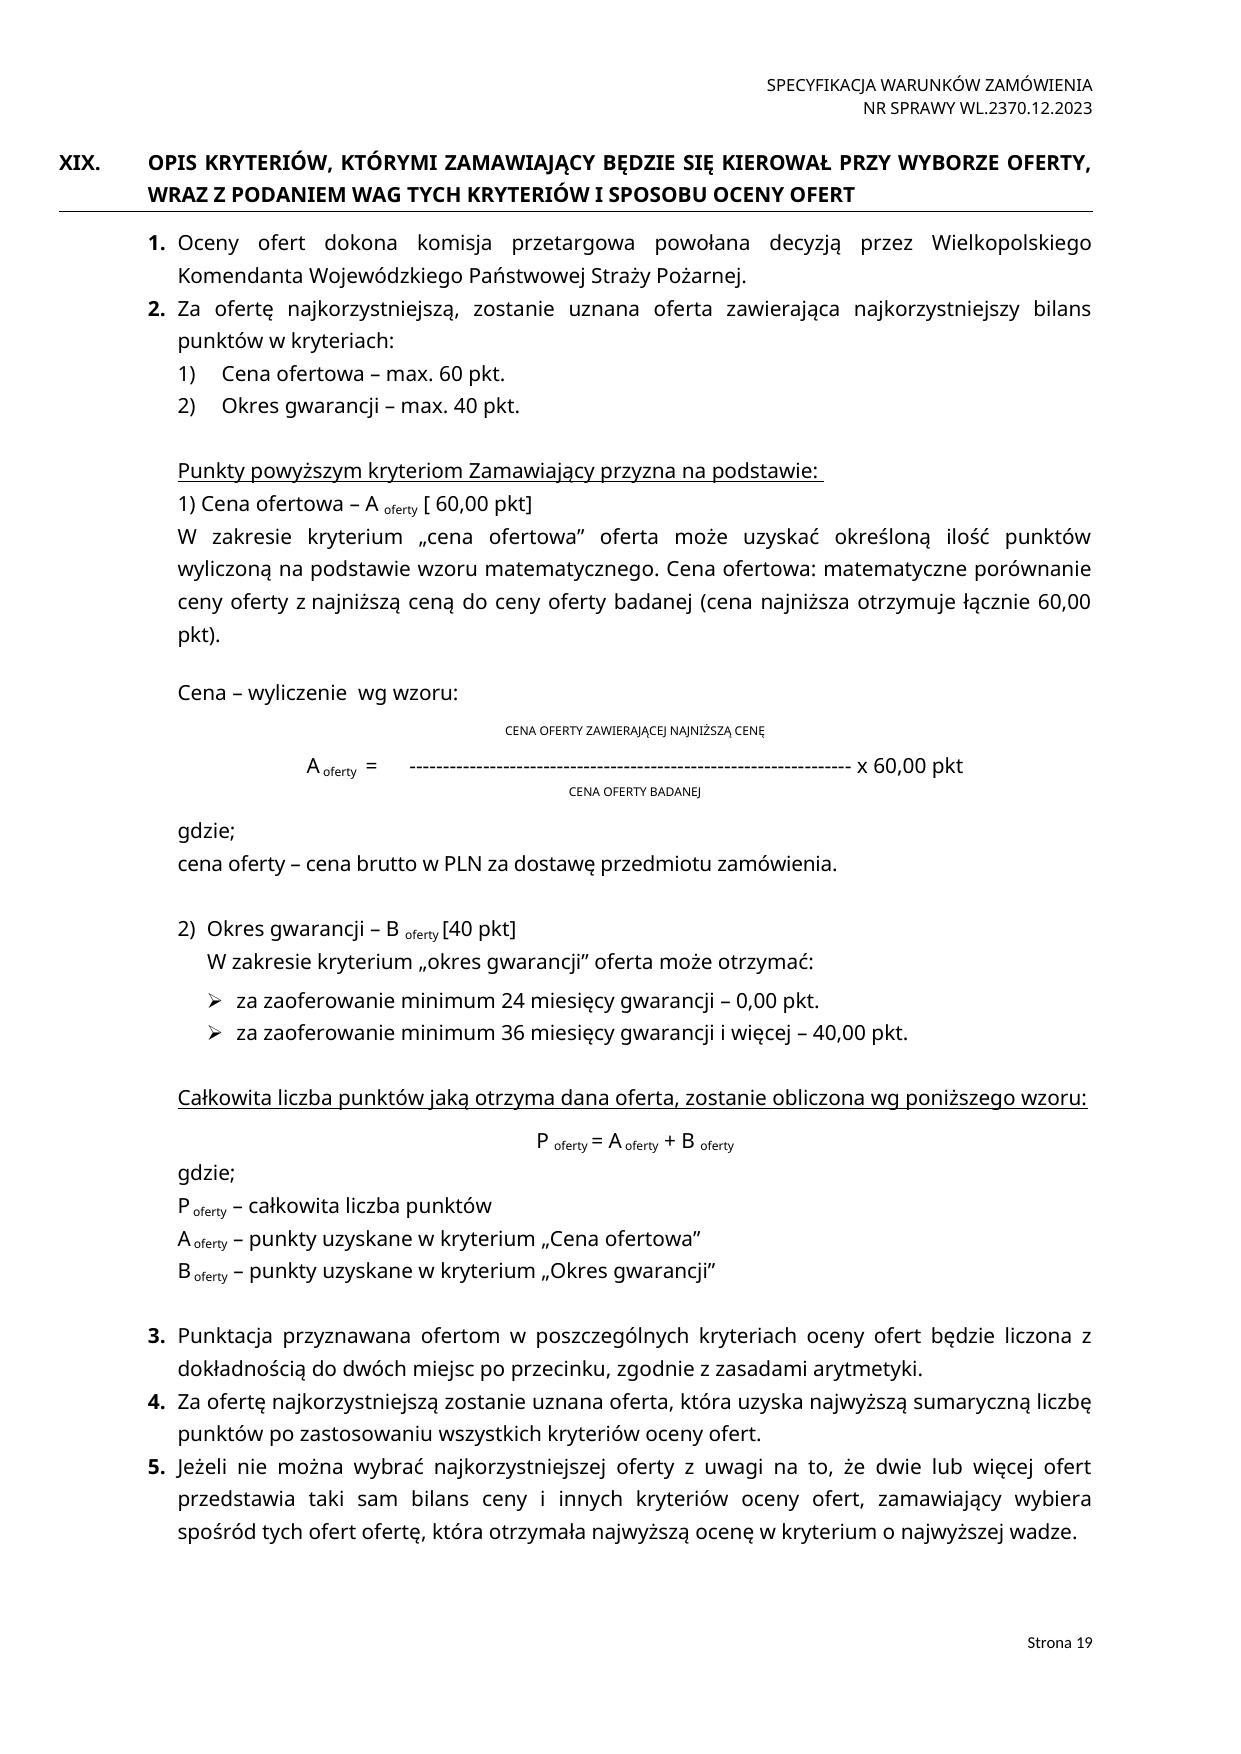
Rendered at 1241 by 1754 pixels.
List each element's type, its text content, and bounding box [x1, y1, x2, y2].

text W zakresie kryterium „okres gwarancji” oferta może otrzymać: [177, 947, 1093, 975]
text 3. Punktacja przyznawana ofertom w poszczególnych kryteriach oceny ofert będzie liczona z dokładnością do dwóch miejsc po przecinku, zgodnie z zasadami arytmetyki. [148, 1322, 1093, 1383]
text 2) Okres gwarancji – B oferty [40 pkt] [177, 914, 1093, 943]
text 2) Okres gwarancji – max. 40 pkt. [177, 391, 1093, 420]
text gdzie; [177, 816, 1093, 845]
text P oferty = A oferty + B oferty [177, 1126, 1093, 1154]
text Punkty powyższym kryteriom Zamawiający przyzna na podstawie: [177, 457, 1093, 485]
text A oferty = ------------------------------------------------------------------ x 60,00 pkt [177, 743, 1093, 780]
text A oferty – punkty uzyskane w kryterium „Cena ofertowa” [177, 1224, 1093, 1252]
text 5. Jeżeli nie można wybrać najkorzystniejszej oferty z uwagi na to, że dwie lub więcej ofert przedstawia taki sam bilans ceny i innych kryteriów oceny ofert, zamawiający wybiera spośród tych ofert ofertę, która otrzymała najwyższą ocenę w kryterium o najwyższej wadze. [148, 1452, 1093, 1546]
text 2. Za ofertę najkorzystniejszą, zostanie uznana oferta zawierająca najkorzystniejszy bilans punktów w kryteriach: [148, 294, 1093, 355]
text gdzie; [177, 1158, 1093, 1187]
text W zakresie kryterium „cena ofertowa” oferta może uzyskać określoną ilość punktów wyliczoną na podstawie wzoru matematycznego. Cena ofertowa: matematyczne porównanie ceny oferty z najniższą ceną do ceny oferty badanej (cena najniższa otrzymuje łącznie 60,00 pkt). [177, 522, 1093, 648]
subtitle XIX. OPIS KRYTERIÓW, KTÓRYMI ZAMAWIAJĄCY BĘDZIE SIĘ KIEROWAŁ PRZY WYBORZE OFERTY, WRAZ Z PODANIEM WAG TYCH KRYTERIÓW I SPOSOBU OCENY OFERT [59, 148, 1093, 211]
text 1. Oceny ofert dokona komisja przetargowa powołana decyzją przez Wielkopolskiego Komendanta Wojewódzkiego Państwowej Straży Pożarnej. [148, 228, 1093, 289]
text cena oferty – cena brutto w PLN za dostawę przedmiotu zamówienia. [177, 849, 1093, 877]
text 1) Cena ofertowa – max. 60 pkt. [177, 359, 1093, 387]
text Całkowita liczba punktów jaką otrzyma dana oferta, zostanie obliczona wg poniższego wzoru: [148, 1083, 1093, 1112]
list za zaoferowanie minimum 36 miesięcy gwarancji i więcej – 40,00 pkt. [207, 1018, 1093, 1047]
text P oferty – całkowita liczba punktów [177, 1191, 1093, 1219]
text CENA OFERTY BADANEJ [177, 784, 1093, 812]
text 4. Za ofertę najkorzystniejszą zostanie uznana oferta, która uzyska najwyższą sumaryczną liczbę punktów po zastosowaniu wszystkich kryteriów oceny ofert. [148, 1387, 1093, 1448]
text CENA OFERTY ZAWIERAJĄCEJ NAJNIŻSZĄ CENĘ [177, 711, 1093, 739]
list za zaoferowanie minimum 24 miesięcy gwarancji – 0,00 pkt. [207, 986, 1093, 1014]
text 1) Cena ofertowa – A oferty [ 60,00 pkt] [177, 489, 1093, 518]
text B oferty – punkty uzyskane w kryterium „Okres gwarancji” [177, 1256, 1093, 1285]
text Cena – wyliczenie wg wzoru: [177, 678, 1093, 707]
